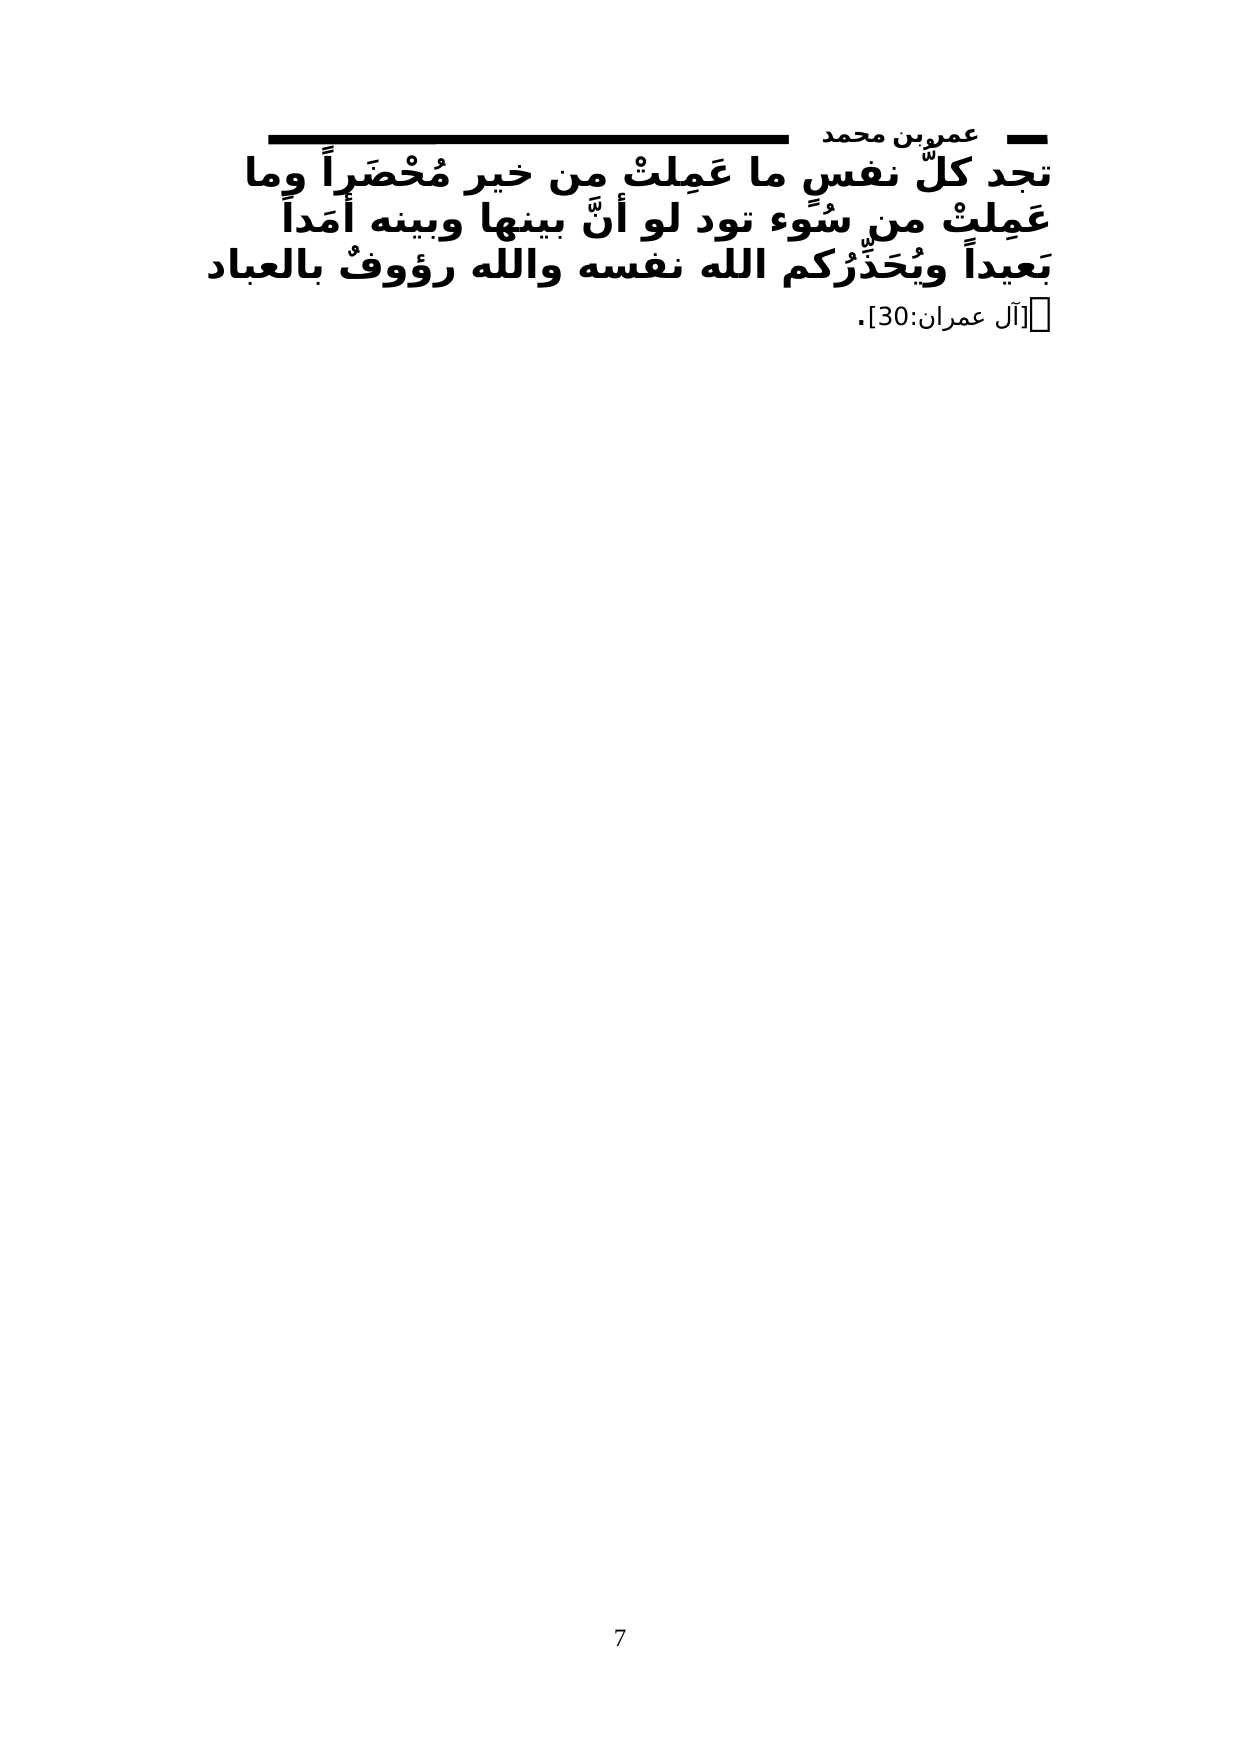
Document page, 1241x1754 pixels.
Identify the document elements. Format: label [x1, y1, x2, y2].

text [187, 150, 1053, 334]
